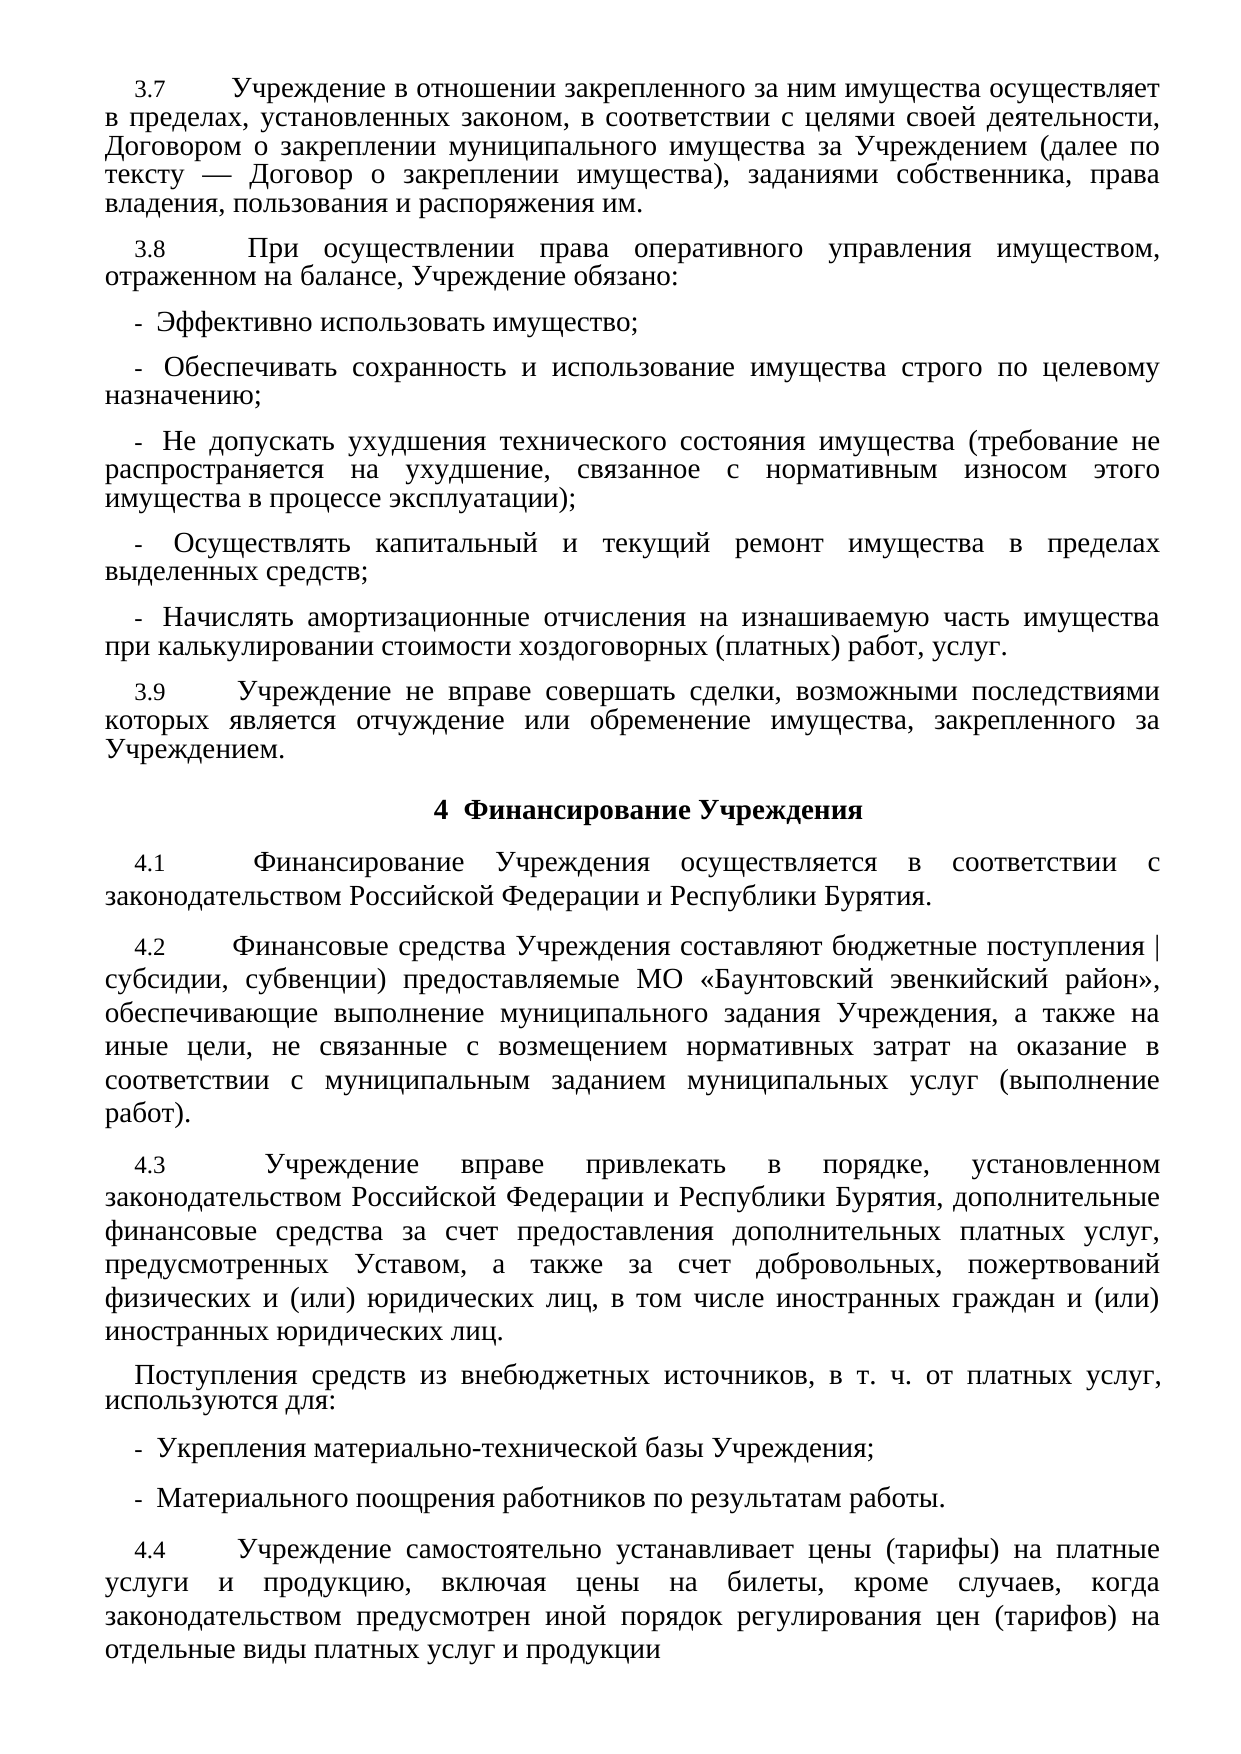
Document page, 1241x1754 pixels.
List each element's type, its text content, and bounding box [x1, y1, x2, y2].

list Учреждение вправе привлекать в порядке, установленном законодательством Российской Федерации и Республики Бурятия, дополнительные финансовые средства за счет предоставления дополнительных платных услуг, предусмотренных Уставом, а также за счет добровольных, пожертвований физических и (или) юридических лиц, в том числе иностранных граждан и (или) иностранных юридических лиц. [104, 1146, 1161, 1347]
list Финансирование Учреждения осуществляется в соответствии с законодательством Российской Федерации и Республики Бурятия. [104, 844, 1161, 912]
list При осуществлении права оперативного управления имуществом, отраженном на балансе, Учреждение обязано: [104, 234, 1161, 291]
list Осуществлять капитальный и текущий ремонт имущества в пределах выделенных средств; [104, 529, 1161, 586]
list Учреждение в отношении закрепленного за ним имущества осуществляет в пределах, установленных законом, в соответствии с целями своей деятельности, Договором о закреплении муниципального имущества за Учреждением (далее по тексту — Договор о закреплении имущества), заданиями собственника, права владения, пользования и распоряжения им. [104, 75, 1161, 218]
list Учреждение не вправе совершать сделки, возможными последствиями которых является отчуждение или обременение имущества, закрепленного за Учреждением. [104, 678, 1161, 764]
list Материального поощрения работников по результатам работы. [104, 1481, 1163, 1514]
list Учреждение самостоятельно устанавливает цены (тарифы) на платные услуги и продукцию, включая цены на билеты, кроме случаев, когда законодательством предусмотрен иной порядок регулирования цен (тарифов) на отдельные виды платных услуг и продукции [104, 1531, 1161, 1665]
list Укрепления материально-технической базы Учреждения; [104, 1431, 1163, 1464]
text Поступления средств из внебюджетных источников, в т. ч. от платных услуг, используются для: [104, 1364, 1163, 1414]
list Начислять амортизационные отчисления на изнашиваемую часть имущества при калькулировании стоимости хоздоговорных (платных) работ, услуг. [104, 603, 1161, 661]
list Финансовые средства Учреждения составляют бюджетные поступления | субсидии, субвенции) предоставляемые МО «Баунтовский эвенкийский район», обеспечивающие выполнение муниципального задания Учреждения, а также на иные цели, не связанные с возмещением нормативных затрат на оказание в соответствии с муниципальным заданием муниципальных услуг (выполнение работ). [104, 928, 1161, 1129]
list Не допускать ухудшения технического состояния имущества (требование не распространяется на ухудшение, связанное с нормативным износом этого имущества в процессе эксплуатации); [104, 427, 1161, 513]
list Обеспечивать сохранность и использование имущества строго по целевому назначению; [104, 353, 1161, 410]
list Финансирование Учреждения [104, 797, 1163, 824]
list Эффективно использовать имущество; [104, 308, 1163, 337]
